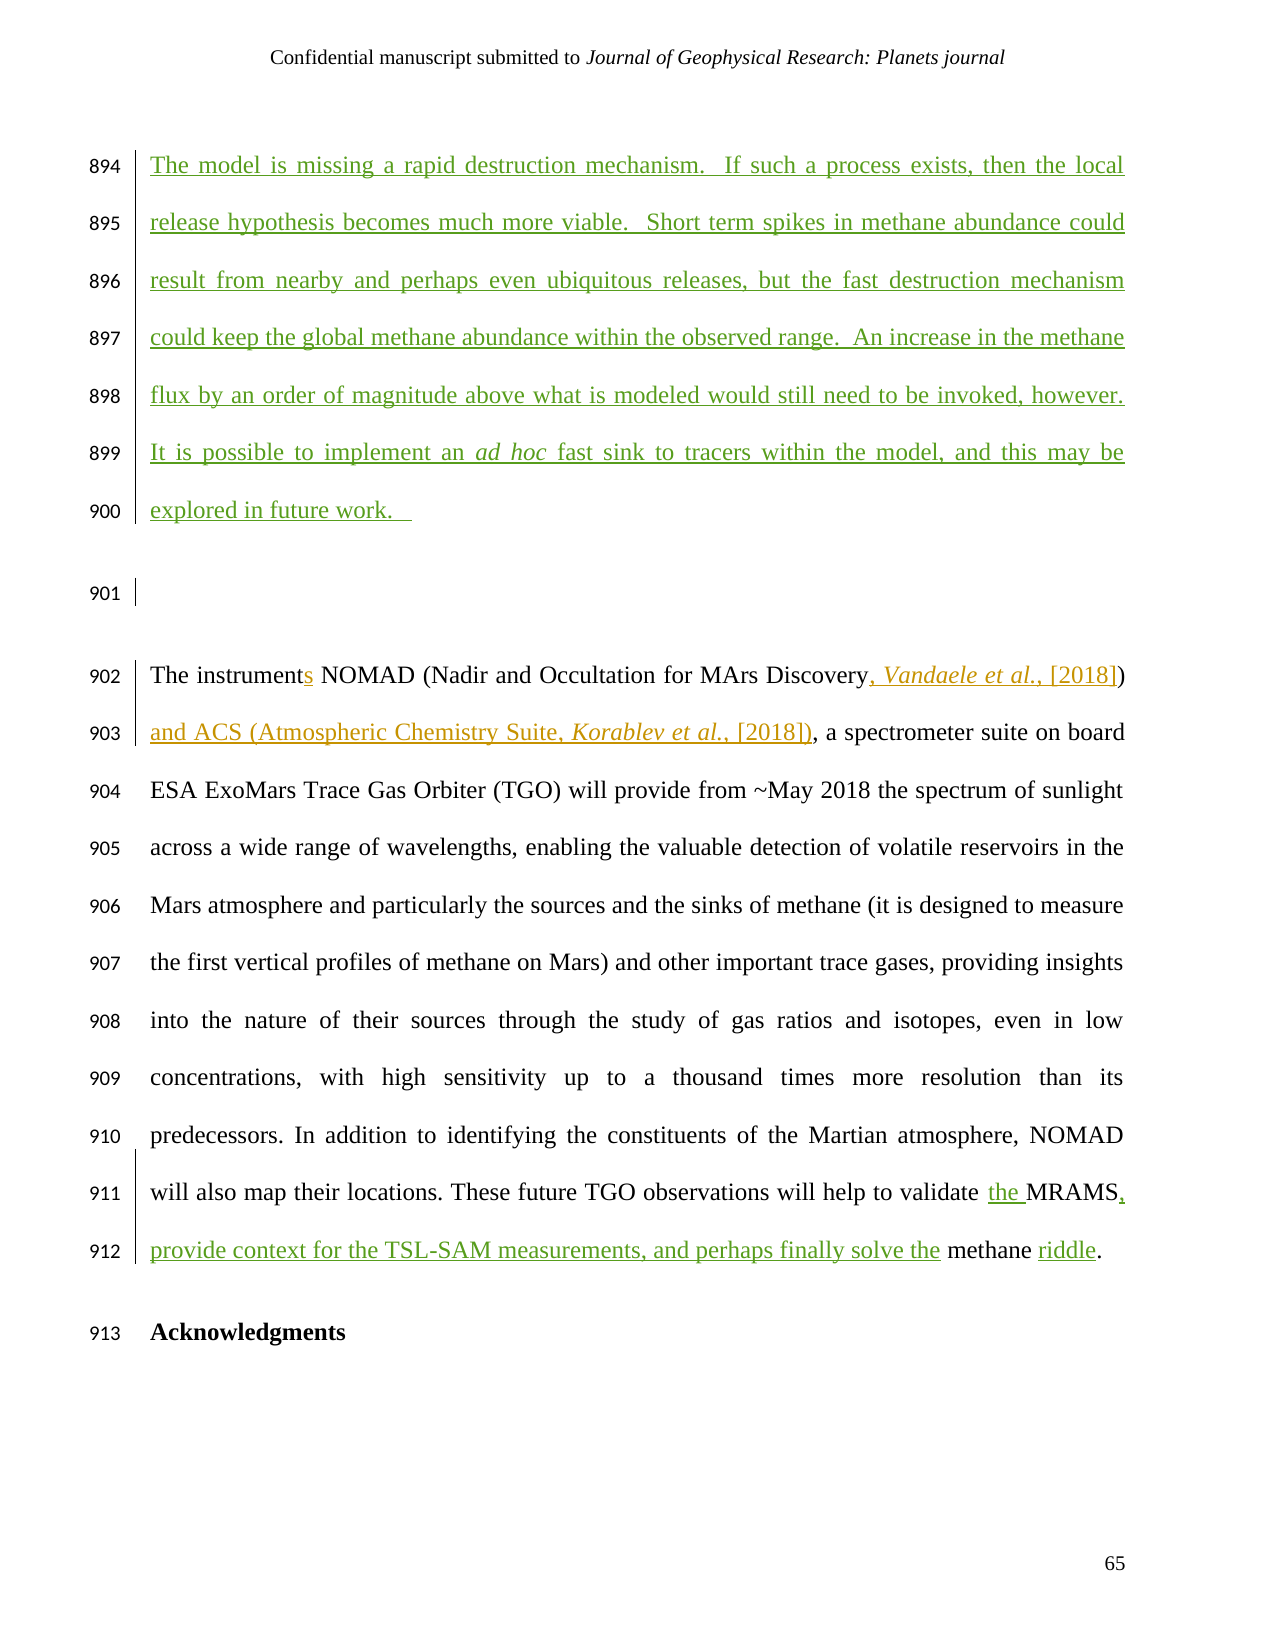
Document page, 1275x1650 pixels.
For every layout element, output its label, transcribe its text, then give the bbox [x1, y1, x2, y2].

subtitle Acknowledgments [150, 1317, 1125, 1346]
subtitle The instrument NOMAD (Nadir and Occultation for MArs Discovery), a spectrometer suite on board ESA ExoMars Trace Gas Orbiter (TGO) will provide from ~May 2018 the spectrum of sunlight across a wide range of wavelengths, enabling the valuable detection of volatile reservoirs in the Mars atmosphere and particularly the sources and the sinks of methane (it is designed to measure the first vertical profiles of methane on Mars) and other important trace gases, providing insights into the nature of their sources through the study of gas ratios and isotopes, even in low concentrations, with high sensitivity up to a thousand times more resolution than its predecessors. In addition to identifying the constituents of the Martian atmosphere, NOMAD will also map their locations. These future TGO observations will help to validate MRAMS methane . [150, 660, 1125, 1264]
